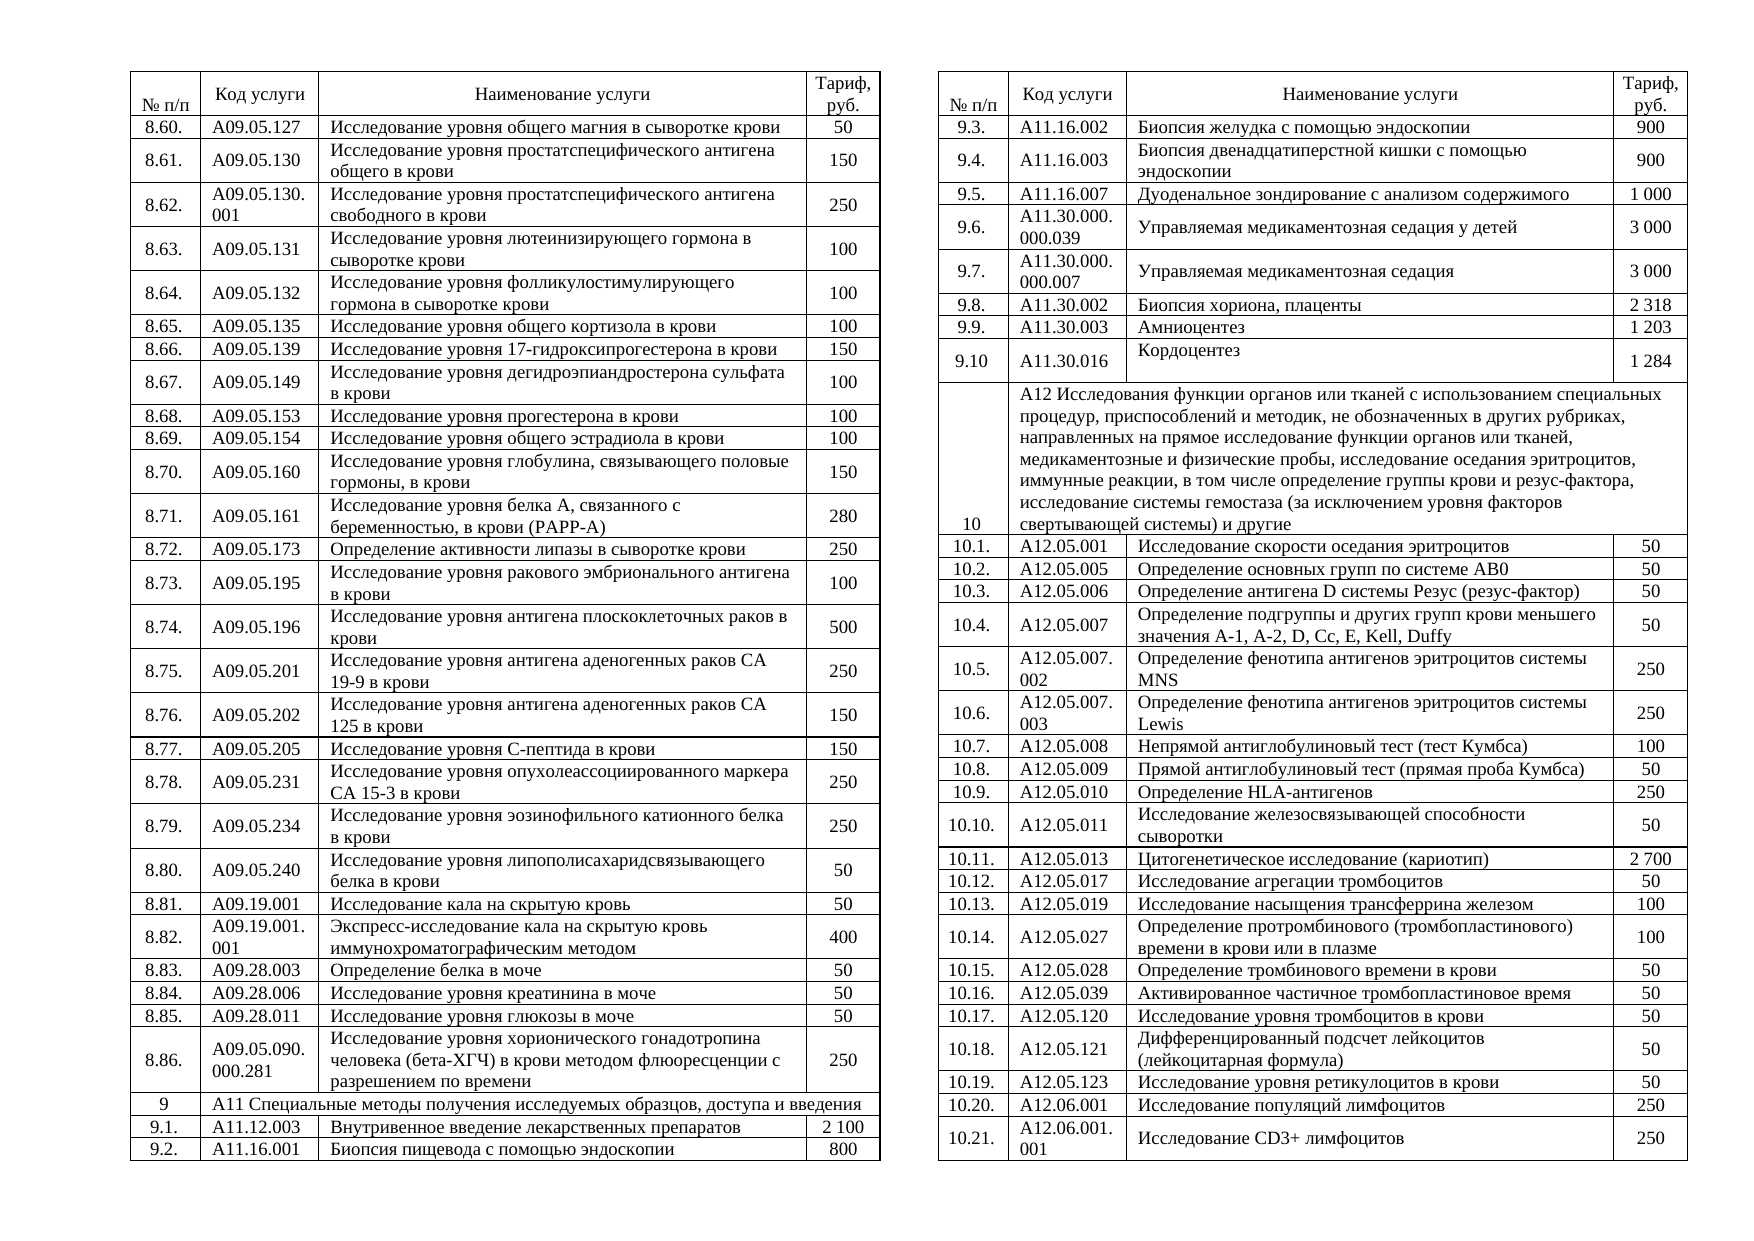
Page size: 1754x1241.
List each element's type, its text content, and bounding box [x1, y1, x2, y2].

table_cell A11.30.002 [1009, 294, 1126, 315]
table_cell 2 318 [1614, 294, 1687, 315]
table_cell 50 [807, 116, 879, 138]
table_cell Исследование уровня простатспецифического антигена свободного в крови [319, 183, 806, 226]
table_cell A09.05.127 [201, 116, 318, 138]
table_cell 10.16. [939, 982, 1008, 1003]
table_cell Исследование уровня глобулина, связывающего половые гормоны, в крови [319, 450, 806, 493]
table_cell 10.19. [939, 1071, 1008, 1093]
table_cell 100 [807, 361, 879, 404]
table_cell A11.16.003 [1009, 139, 1126, 182]
table_cell 100 [807, 227, 879, 270]
table_cell 250 [807, 183, 879, 226]
table_cell Исследование уровня 17-гидроксипрогестерона в крови [319, 338, 806, 359]
table_cell 8.84. [131, 982, 200, 1003]
table_cell Определение активности липазы в сыворотке крови [319, 538, 806, 560]
table_cell 250 [1614, 647, 1687, 690]
table_cell A12.05.008 [1009, 735, 1126, 757]
table_cell Определение HLA-антигенов [1127, 781, 1613, 802]
table_cell 10.9. [939, 781, 1008, 802]
table_cell 10.15. [939, 959, 1008, 981]
table_cell 8.80. [131, 849, 200, 892]
table_cell A12.05.007. 003 [1009, 691, 1126, 734]
table_cell Определение протромбинового (тромбопластинового) времени в крови или в плазме [1127, 915, 1613, 958]
table_cell 10.2. [939, 558, 1008, 579]
table_cell Исследование уровня тромбоцитов в крови [1127, 1005, 1613, 1026]
table_cell А12 Исследования функции органов или тканей с использованием специальных процедур, приспособлений и методик, не обозначенных в других рубриках, направленных на прямое исследование функции органов или тканей, медикаментозные и физические пробы, исследование оседания эритроцитов, иммунные реакции, в том числе определение группы крови и резус-фактора, исследование системы гемостаза (за исключением уровня факторов свертывающей системы) и другие [1009, 383, 1687, 534]
table_cell A11.16.002 [1009, 116, 1126, 138]
table_cell 8.69. [131, 427, 200, 449]
table_cell 10.11. [939, 848, 1008, 869]
table_cell 10.4. [939, 603, 1008, 646]
table_cell 100 [1614, 893, 1687, 914]
table_cell 100 [1614, 915, 1687, 958]
table_cell A09.05.231 [201, 760, 318, 803]
table_cell A11.30.016 [1009, 339, 1126, 382]
table_cell 9.8. [939, 294, 1008, 315]
table_cell Управляемая медикаментозная седация у детей [1127, 205, 1613, 248]
table_cell A12.05.011 [1009, 803, 1126, 846]
table_cell A09.05.196 [201, 605, 318, 648]
table_cell 8.78. [131, 760, 200, 803]
table_cell A09.05.240 [201, 849, 318, 892]
table_cell Исследование уровня простатспецифического антигена общего в крови [319, 139, 806, 182]
table_cell Исследование уровня ракового эмбрионального антигена в крови [319, 561, 806, 604]
table_cell 8.71. [131, 494, 200, 537]
table_cell 10.1. [939, 535, 1008, 557]
table_cell 280 [807, 494, 879, 537]
table_cell А09.05.090. 000.281 [201, 1027, 318, 1092]
table_cell Исследование CD3+ лимфоцитов [1127, 1117, 1613, 1160]
table_cell 10.6. [939, 691, 1008, 734]
table_cell A09.05.160 [201, 450, 318, 493]
table_cell A09.19.001. 001 [201, 915, 318, 958]
table_cell 10.17. [939, 1005, 1008, 1026]
table_cell A09.19.001 [201, 893, 318, 914]
table_cell 10.3. [939, 580, 1008, 602]
table_cell A09.05.130.001 [201, 183, 318, 226]
table_cell 3 000 [1614, 205, 1687, 248]
table_cell Исследование уровня общего магния в сыворотке крови [319, 116, 806, 138]
table_cell 800 [807, 1138, 879, 1160]
table_cell A12.06.001. 001 [1009, 1117, 1126, 1160]
table_cell A11.30.003 [1009, 316, 1126, 338]
table_cell 8.67. [131, 361, 200, 404]
table_cell Непрямой антиглобулиновый тест (тест Кумбса) [1127, 735, 1613, 757]
table_cell 10.13. [939, 893, 1008, 914]
table_header № п/п [131, 72, 200, 115]
table_cell 8.75. [131, 649, 200, 692]
table_cell Биопсия желудка с помощью эндоскопии [1127, 116, 1613, 138]
table_cell A12.05.007 [1009, 603, 1126, 646]
table_cell Внутривенное введение лекарственных препаратов [319, 1116, 806, 1137]
table_cell 50 [807, 959, 879, 981]
table_cell Исследование уровня дегидроэпиандростерона сульфата в крови [319, 361, 806, 404]
table_cell Активированное частичное тромбопластиновое время [1127, 982, 1613, 1003]
table_cell 8.70. [131, 450, 200, 493]
table_cell Определение тромбинового времени в крови [1127, 959, 1613, 981]
table_cell Определение основных групп по системе AB0 [1127, 558, 1613, 579]
table_cell 1 000 [1614, 183, 1687, 204]
table_cell 8.76. [131, 693, 200, 736]
table_cell 9.7. [939, 250, 1008, 293]
table_cell 50 [1614, 870, 1687, 892]
table_cell 10.18. [939, 1027, 1008, 1070]
table_cell 250 [1614, 1094, 1687, 1116]
table_cell 10.7. [939, 735, 1008, 757]
table_cell 9.3. [939, 116, 1008, 138]
table_cell Определение фенотипа антигенов эритроцитов системы Lewis [1127, 691, 1613, 734]
table_cell 9.6. [939, 205, 1008, 248]
table_cell 8.63. [131, 227, 200, 270]
table_cell Кордоцентез [1127, 339, 1613, 382]
table_cell 9.9. [939, 316, 1008, 338]
table_cell A11.16.001 [201, 1138, 318, 1160]
table_cell 8.72. [131, 538, 200, 560]
table_cell 8.62. [131, 183, 200, 226]
table_cell 250 [1614, 781, 1687, 802]
table_cell 100 [807, 315, 879, 337]
table_cell 50 [1614, 1027, 1687, 1070]
table_cell 100 [807, 271, 879, 314]
table_cell A12.05.019 [1009, 893, 1126, 914]
table_cell A09.05.130 [201, 139, 318, 182]
table_cell Исследование уровня креатинина в моче [319, 982, 806, 1003]
table_cell Исследование уровня глюкозы в моче [319, 1005, 806, 1026]
table_cell A09.05.154 [201, 427, 318, 449]
table_cell 9 [131, 1093, 200, 1114]
table_cell Определение фенотипа антигенов эритроцитов системы MNS [1127, 647, 1613, 690]
table_cell 1 284 [1614, 339, 1687, 382]
table_cell 8.65. [131, 315, 200, 337]
table_cell 150 [807, 338, 879, 359]
table_cell 250 [807, 760, 879, 803]
table_cell 10.21. [939, 1117, 1008, 1160]
table_cell Экспресс-исследование кала на скрытую кровь иммунохроматографическим методом [319, 915, 806, 958]
table_cell Исследование уровня эозинофильного катионного белка в крови [319, 804, 806, 847]
table_cell 10.14. [939, 915, 1008, 958]
table_cell 400 [807, 915, 879, 958]
table_cell Определение антигена D системы Резус (резус-фактор) [1127, 580, 1613, 602]
table_cell 100 [807, 405, 879, 426]
table_cell 8.61. [131, 139, 200, 182]
table_cell 50 [807, 982, 879, 1003]
table_cell 3 000 [1614, 250, 1687, 293]
table_cell 50 [1614, 803, 1687, 846]
table_cell 9.5. [939, 183, 1008, 204]
table_cell Биопсия хориона, плаценты [1127, 294, 1613, 315]
table_cell A09.05.234 [201, 804, 318, 847]
table_cell A09.05.135 [201, 315, 318, 337]
table_cell 10.5. [939, 647, 1008, 690]
table_cell Определение подгруппы и других групп крови меньшего значения A-1, A-2, D, Cc, E, Kell, Duffy [1127, 603, 1613, 646]
table_cell Исследование уровня белка A, связанного с беременностью, в крови (PAPP-A) [319, 494, 806, 537]
table_cell 10.8. [939, 758, 1008, 779]
table_cell 50 [1614, 558, 1687, 579]
table_cell A12.05.039 [1009, 982, 1126, 1003]
table_cell Дуоденальное зондирование с анализом содержимого [1127, 183, 1613, 204]
table_cell 2 100 [807, 1116, 879, 1137]
table_cell 250 [1614, 1117, 1687, 1160]
table_cell A12.05.005 [1009, 558, 1126, 579]
table_cell A09.05.202 [201, 693, 318, 736]
table_cell 150 [807, 139, 879, 182]
table_cell 8.77. [131, 738, 200, 759]
table_cell 150 [807, 738, 879, 759]
table_cell 9.2. [131, 1138, 200, 1160]
table_cell Исследование уровня опухолеассоциированного маркера СА 15-3 в крови [319, 760, 806, 803]
table_cell Исследование уровня прогестерона в крови [319, 405, 806, 426]
table_cell A09.05.139 [201, 338, 318, 359]
table_cell Исследование железосвязывающей способности сыворотки [1127, 803, 1613, 846]
table_cell Исследование уровня антигена аденогенных раков CA 125 в крови [319, 693, 806, 736]
table_header Код услуги [1009, 72, 1126, 115]
table_cell 10.10. [939, 803, 1008, 846]
table_cell 100 [807, 561, 879, 604]
table_cell 8.82. [131, 915, 200, 958]
table_cell Прямой антиглобулиновый тест (прямая проба Кумбса) [1127, 758, 1613, 779]
table_cell Цитогенетическое исследование (кариотип) [1127, 848, 1613, 869]
table_cell A12.05.120 [1009, 1005, 1126, 1026]
table_cell Исследование уровня C-пептида в крови [319, 738, 806, 759]
table_cell 50 [1614, 603, 1687, 646]
table_cell 10 [939, 383, 1008, 534]
table_cell A09.28.006 [201, 982, 318, 1003]
table_cell 2 700 [1614, 848, 1687, 869]
table_header Тариф, руб. [1614, 72, 1687, 115]
table_cell 1 203 [1614, 316, 1687, 338]
table_cell 900 [1614, 139, 1687, 182]
table_cell 9.1. [131, 1116, 200, 1137]
table_cell 50 [1614, 1071, 1687, 1093]
table_cell A11.30.000. 000.007 [1009, 250, 1126, 293]
table_cell 50 [807, 849, 879, 892]
table_cell A09.28.003 [201, 959, 318, 981]
table_cell Исследование популяций лимфоцитов [1127, 1094, 1613, 1116]
table_cell A12.05.001 [1009, 535, 1126, 557]
table_cell 50 [1614, 758, 1687, 779]
table_cell Исследование уровня общего эстрадиола в крови [319, 427, 806, 449]
table_cell Исследование кала на скрытую кровь [319, 893, 806, 914]
table_header Код услуги [201, 72, 318, 115]
table_cell A09.05.161 [201, 494, 318, 537]
table_cell 100 [807, 427, 879, 449]
table_cell Исследование уровня фолликулостимулирующего гормона в сыворотке крови [319, 271, 806, 314]
table_cell 100 [1614, 735, 1687, 757]
table_cell A12.06.001 [1009, 1094, 1126, 1116]
table_cell A09.05.173 [201, 538, 318, 560]
table_cell 8.86. [131, 1027, 200, 1092]
table_header Тариф, руб. [807, 72, 879, 115]
table_cell Исследование скорости оседания эритроцитов [1127, 535, 1613, 557]
table_cell Управляемая медикаментозная седация [1127, 250, 1613, 293]
table_cell 9.4. [939, 139, 1008, 182]
table_cell Исследование уровня антигена плоскоклеточных раков в крови [319, 605, 806, 648]
table_cell 50 [1614, 580, 1687, 602]
table_cell 50 [1614, 982, 1687, 1003]
table_cell A09.28.011 [201, 1005, 318, 1026]
table_cell Исследование насыщения трансферрина железом [1127, 893, 1613, 914]
table_cell 8.83. [131, 959, 200, 981]
table_cell Исследование уровня хорионического гонадотропина человека (бета-ХГЧ) в крови методом флюоресценции с разрешением по времени [319, 1027, 806, 1092]
table_cell Исследование уровня липополисахаридсвязывающего белка в крови [319, 849, 806, 892]
table_cell 150 [807, 693, 879, 736]
table_cell A09.05.131 [201, 227, 318, 270]
table_cell 500 [807, 605, 879, 648]
table_cell 250 [807, 538, 879, 560]
table_cell 900 [1614, 116, 1687, 138]
table_cell A09.05.149 [201, 361, 318, 404]
table_cell A11.30.000. 000.039 [1009, 205, 1126, 248]
table_cell 8.74. [131, 605, 200, 648]
table_cell 50 [807, 893, 879, 914]
table_cell A09.05.153 [201, 405, 318, 426]
table_cell 250 [807, 804, 879, 847]
table_cell A09.05.195 [201, 561, 318, 604]
table_cell 10.20. [939, 1094, 1008, 1116]
table_cell Исследование агрегации тромбоцитов [1127, 870, 1613, 892]
table_cell 50 [1614, 959, 1687, 981]
table_cell A12.05.013 [1009, 848, 1126, 869]
table_cell A09.05.205 [201, 738, 318, 759]
table_cell 8.85. [131, 1005, 200, 1026]
table_cell 50 [1614, 535, 1687, 557]
table_cell А11 Специальные методы получения исследуемых образцов, доступа и введения [201, 1093, 879, 1114]
table_cell A12.05.006 [1009, 580, 1126, 602]
table_cell A12.05.007. 002 [1009, 647, 1126, 690]
table_cell Определение белка в моче [319, 959, 806, 981]
table_cell 8.73. [131, 561, 200, 604]
table_cell Биопсия пищевода с помощью эндоскопии [319, 1138, 806, 1160]
table_cell 9.10 [939, 339, 1008, 382]
table_header Наименование услуги [319, 72, 806, 115]
table_cell 8.66. [131, 338, 200, 359]
table_cell 250 [807, 649, 879, 692]
table_cell A09.05.201 [201, 649, 318, 692]
table_cell 50 [1614, 1005, 1687, 1026]
table_cell 8.79. [131, 804, 200, 847]
table_cell Исследование уровня лютеинизирующего гормона в сыворотке крови [319, 227, 806, 270]
table_cell 8.64. [131, 271, 200, 314]
table_cell A11.16.007 [1009, 183, 1126, 204]
table_cell Амниоцентез [1127, 316, 1613, 338]
table_header Наименование услуги [1127, 72, 1613, 115]
table_cell A12.05.123 [1009, 1071, 1126, 1093]
table_cell A12.05.028 [1009, 959, 1126, 981]
table_header № п/п [939, 72, 1008, 115]
table_cell 8.68. [131, 405, 200, 426]
table_cell A12.05.009 [1009, 758, 1126, 779]
table_cell Исследование уровня общего кортизола в крови [319, 315, 806, 337]
table_cell 250 [1614, 691, 1687, 734]
table_cell Биопсия двенадцатиперстной кишки с помощью эндоскопии [1127, 139, 1613, 182]
table_cell 50 [807, 1005, 879, 1026]
table_cell 250 [807, 1027, 879, 1092]
table_cell A12.05.017 [1009, 870, 1126, 892]
table_cell 150 [807, 450, 879, 493]
table_cell A12.05.121 [1009, 1027, 1126, 1070]
table_cell Исследование уровня антигена аденогенных раков CA 19-9 в крови [319, 649, 806, 692]
table_cell A12.05.027 [1009, 915, 1126, 958]
table_cell 10.12. [939, 870, 1008, 892]
table_cell A11.12.003 [201, 1116, 318, 1137]
table_cell 8.60. [131, 116, 200, 138]
table_cell Исследование уровня ретикулоцитов в крови [1127, 1071, 1613, 1093]
table_cell A09.05.132 [201, 271, 318, 314]
table_cell Дифференцированный подсчет лейкоцитов (лейкоцитарная формула) [1127, 1027, 1613, 1070]
table_cell 8.81. [131, 893, 200, 914]
table_cell A12.05.010 [1009, 781, 1126, 802]
